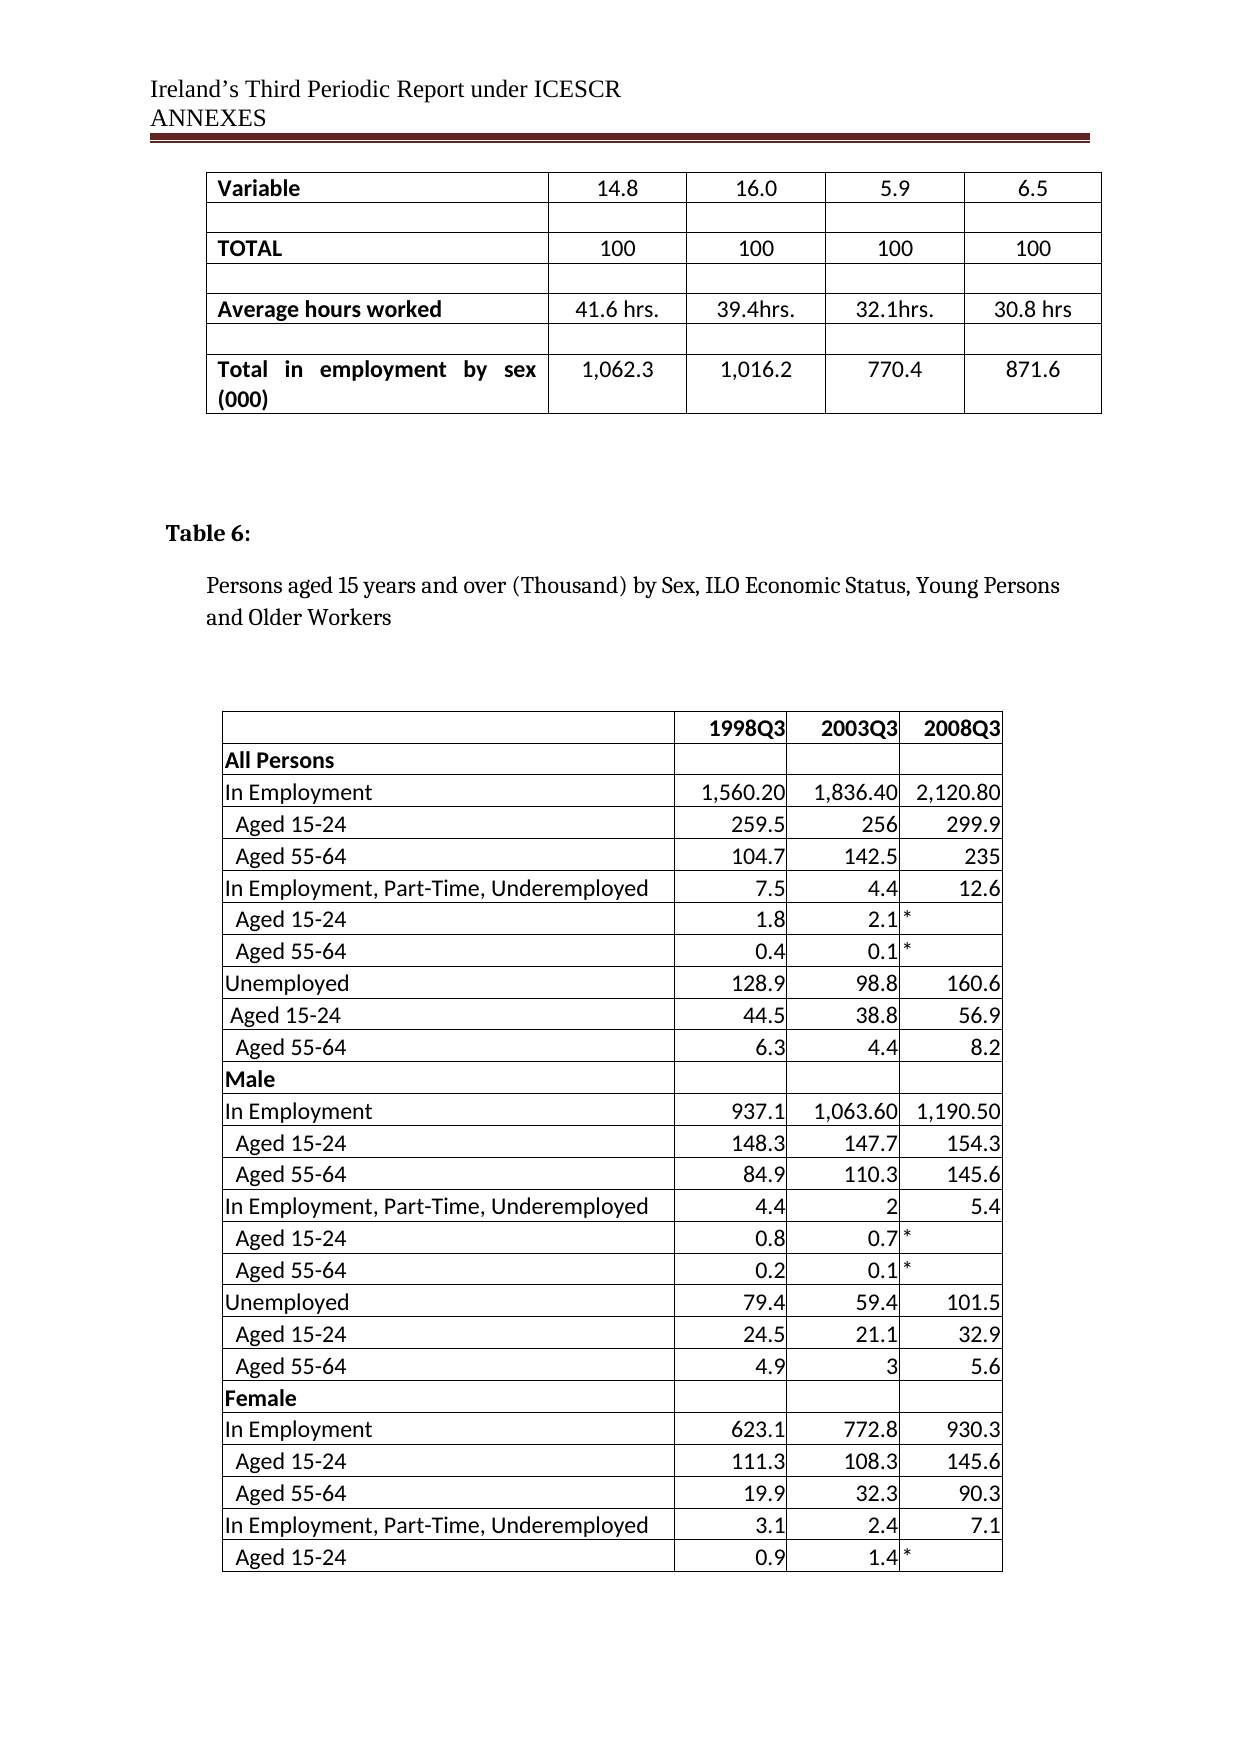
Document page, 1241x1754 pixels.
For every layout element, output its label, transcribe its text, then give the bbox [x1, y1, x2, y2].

table_cell 1,016.2 [687, 355, 825, 413]
table_cell 772.8 [787, 1413, 899, 1444]
table_cell [549, 324, 686, 353]
table_cell 128.9 [675, 967, 786, 997]
table_cell 111.3 [675, 1445, 786, 1476]
table_cell 2 [787, 1190, 899, 1221]
table_cell 59.4 [787, 1285, 899, 1316]
table_cell 259.5 [675, 807, 786, 838]
table_cell 1.4 [787, 1540, 899, 1571]
table_cell In Employment, Part-Time, Underemployed [223, 1509, 674, 1539]
table_cell [207, 203, 548, 232]
table_cell [826, 203, 964, 232]
table_cell In Employment, Part-Time, Underemployed [223, 871, 674, 902]
table_cell 2.1 [787, 903, 899, 934]
table_cell Unemployed [223, 1285, 674, 1316]
table_cell 104.7 [675, 839, 786, 870]
table_cell 100 [965, 233, 1101, 262]
table_cell 5.6 [900, 1349, 1002, 1380]
table_cell 5.9 [826, 173, 964, 202]
table_cell 148.3 [675, 1126, 786, 1157]
table_cell 110.3 [787, 1158, 899, 1189]
table_cell [787, 1381, 899, 1412]
table_cell 19.9 [675, 1477, 786, 1507]
table_header 2008Q3 [900, 712, 1002, 742]
table_cell 84.9 [675, 1158, 786, 1189]
table_cell Variable [207, 173, 548, 202]
table_cell 1.8 [675, 903, 786, 934]
table_cell Unemployed [223, 967, 674, 997]
table_cell 0.4 [675, 935, 786, 966]
table_cell 0.7 [787, 1222, 899, 1252]
table_cell [675, 1381, 786, 1412]
table_cell 299.9 [900, 807, 1002, 838]
table_header 1998Q3 [675, 712, 786, 742]
table_cell In Employment, Part-Time, Underemployed [223, 1190, 674, 1221]
table_cell 142.5 [787, 839, 899, 870]
table_cell * [900, 1254, 1002, 1284]
table_cell 6.5 [965, 173, 1101, 202]
table_cell 5.4 [900, 1190, 1002, 1221]
table_cell [900, 1381, 1002, 1412]
table_cell 90.3 [900, 1477, 1002, 1507]
table_cell 1,063.60 [787, 1094, 899, 1125]
table_cell 1,062.3 [549, 355, 686, 413]
text Table 6: [150, 519, 1090, 547]
table_cell 0.1 [787, 935, 899, 966]
table_cell 4.4 [787, 1030, 899, 1061]
table_cell 930.3 [900, 1413, 1002, 1444]
table_cell 160.6 [900, 967, 1002, 997]
table_cell [549, 203, 686, 232]
table_cell [207, 324, 548, 353]
table_cell [675, 1062, 786, 1093]
table_cell 235 [900, 839, 1002, 870]
table_cell Aged 55-64 [223, 935, 674, 966]
table_cell In Employment [223, 1094, 674, 1125]
table_cell Aged 15-24 [223, 903, 674, 934]
table_cell [675, 744, 786, 774]
table_cell 8.2 [900, 1030, 1002, 1061]
table_cell * [900, 935, 1002, 966]
table_cell Female [223, 1381, 674, 1412]
table_cell 32.3 [787, 1477, 899, 1507]
table_cell Aged 15-24 [223, 1445, 674, 1476]
table_cell Aged 55-64 [223, 1254, 674, 1284]
table_cell 7.1 [900, 1509, 1002, 1539]
table_cell Average hours worked [207, 294, 548, 323]
table_cell Aged 55-64 [223, 1349, 674, 1380]
table_cell Aged 55-64 [223, 1158, 674, 1189]
table_cell 2,120.80 [900, 775, 1002, 806]
table_cell 937.1 [675, 1094, 786, 1125]
table_cell 1,560.20 [675, 775, 786, 806]
table_header 2003Q3 [787, 712, 899, 742]
table_cell 770.4 [826, 355, 964, 413]
table_cell Aged 15-24 [223, 807, 674, 838]
table_cell 79.4 [675, 1285, 786, 1316]
table_cell [787, 744, 899, 774]
table_cell 108.3 [787, 1445, 899, 1476]
table_cell 1,190.50 [900, 1094, 1002, 1125]
table_cell Aged 15-24 [223, 1222, 674, 1252]
table_cell [826, 264, 964, 293]
table_cell 100 [687, 233, 825, 262]
table_cell [687, 324, 825, 353]
table_cell 98.8 [787, 967, 899, 997]
table_cell Total in employment by sex (000) [207, 355, 548, 413]
table_cell 145.6 [900, 1445, 1002, 1476]
table_cell Aged 55-64 [223, 839, 674, 870]
table_cell All Persons [223, 744, 674, 774]
table_cell 4.4 [787, 871, 899, 902]
table_cell Aged 15-24 [223, 1126, 674, 1157]
table_cell 39.4hrs. [687, 294, 825, 323]
table_cell 1,836.40 [787, 775, 899, 806]
table_cell In Employment [223, 775, 674, 806]
table_cell 32.1hrs. [826, 294, 964, 323]
table_header [223, 712, 674, 742]
table_cell 0.8 [675, 1222, 786, 1252]
table_cell 0.9 [675, 1540, 786, 1571]
table_cell In Employment [223, 1413, 674, 1444]
table_cell 16.0 [687, 173, 825, 202]
table_cell 100 [826, 233, 964, 262]
text Persons aged 15 years and over (Thousand) by Sex, ILO Economic Status, Young Persons and Older Workers [206, 572, 1090, 631]
table_cell Aged 15-24 [223, 1317, 674, 1348]
table_cell [787, 1062, 899, 1093]
table_cell 12.6 [900, 871, 1002, 902]
table_cell 3.1 [675, 1509, 786, 1539]
table_cell 147.7 [787, 1126, 899, 1157]
table_cell 41.6 hrs. [549, 294, 686, 323]
table_cell 14.8 [549, 173, 686, 202]
table_cell [687, 203, 825, 232]
table_cell 3 [787, 1349, 899, 1380]
table_cell * [900, 1540, 1002, 1571]
table_cell 44.5 [675, 999, 786, 1029]
table_cell 4.9 [675, 1349, 786, 1380]
table_cell 0.2 [675, 1254, 786, 1284]
table_cell Aged 55-64 [223, 1477, 674, 1507]
table_cell 7.5 [675, 871, 786, 902]
table_cell 24.5 [675, 1317, 786, 1348]
table_cell 100 [549, 233, 686, 262]
table_cell 30.8 hrs [965, 294, 1101, 323]
table_cell Aged 15-24 [223, 1540, 674, 1571]
table_cell Aged 15-24 [223, 999, 674, 1029]
table_cell 21.1 [787, 1317, 899, 1348]
table_cell 2.4 [787, 1509, 899, 1539]
table_cell [900, 1062, 1002, 1093]
table_cell * [900, 1222, 1002, 1252]
table_cell TOTAL [207, 233, 548, 262]
table_cell Male [223, 1062, 674, 1093]
table_cell [687, 264, 825, 293]
table_cell [900, 744, 1002, 774]
table_cell Aged 55-64 [223, 1030, 674, 1061]
table_cell [826, 324, 964, 353]
table_cell * [900, 903, 1002, 934]
table_cell 154.3 [900, 1126, 1002, 1157]
table_cell 0.1 [787, 1254, 899, 1284]
table_cell 4.4 [675, 1190, 786, 1221]
table_cell 32.9 [900, 1317, 1002, 1348]
table_cell [207, 264, 548, 293]
table_cell 6.3 [675, 1030, 786, 1061]
table_cell 623.1 [675, 1413, 786, 1444]
table_cell 256 [787, 807, 899, 838]
table_cell [965, 324, 1101, 353]
table_cell [965, 264, 1101, 293]
table_cell 871.6 [965, 355, 1101, 413]
table_cell 145.6 [900, 1158, 1002, 1189]
table_cell [549, 264, 686, 293]
table_cell 101.5 [900, 1285, 1002, 1316]
table_cell 56.9 [900, 999, 1002, 1029]
table_cell [965, 203, 1101, 232]
table_cell 38.8 [787, 999, 899, 1029]
